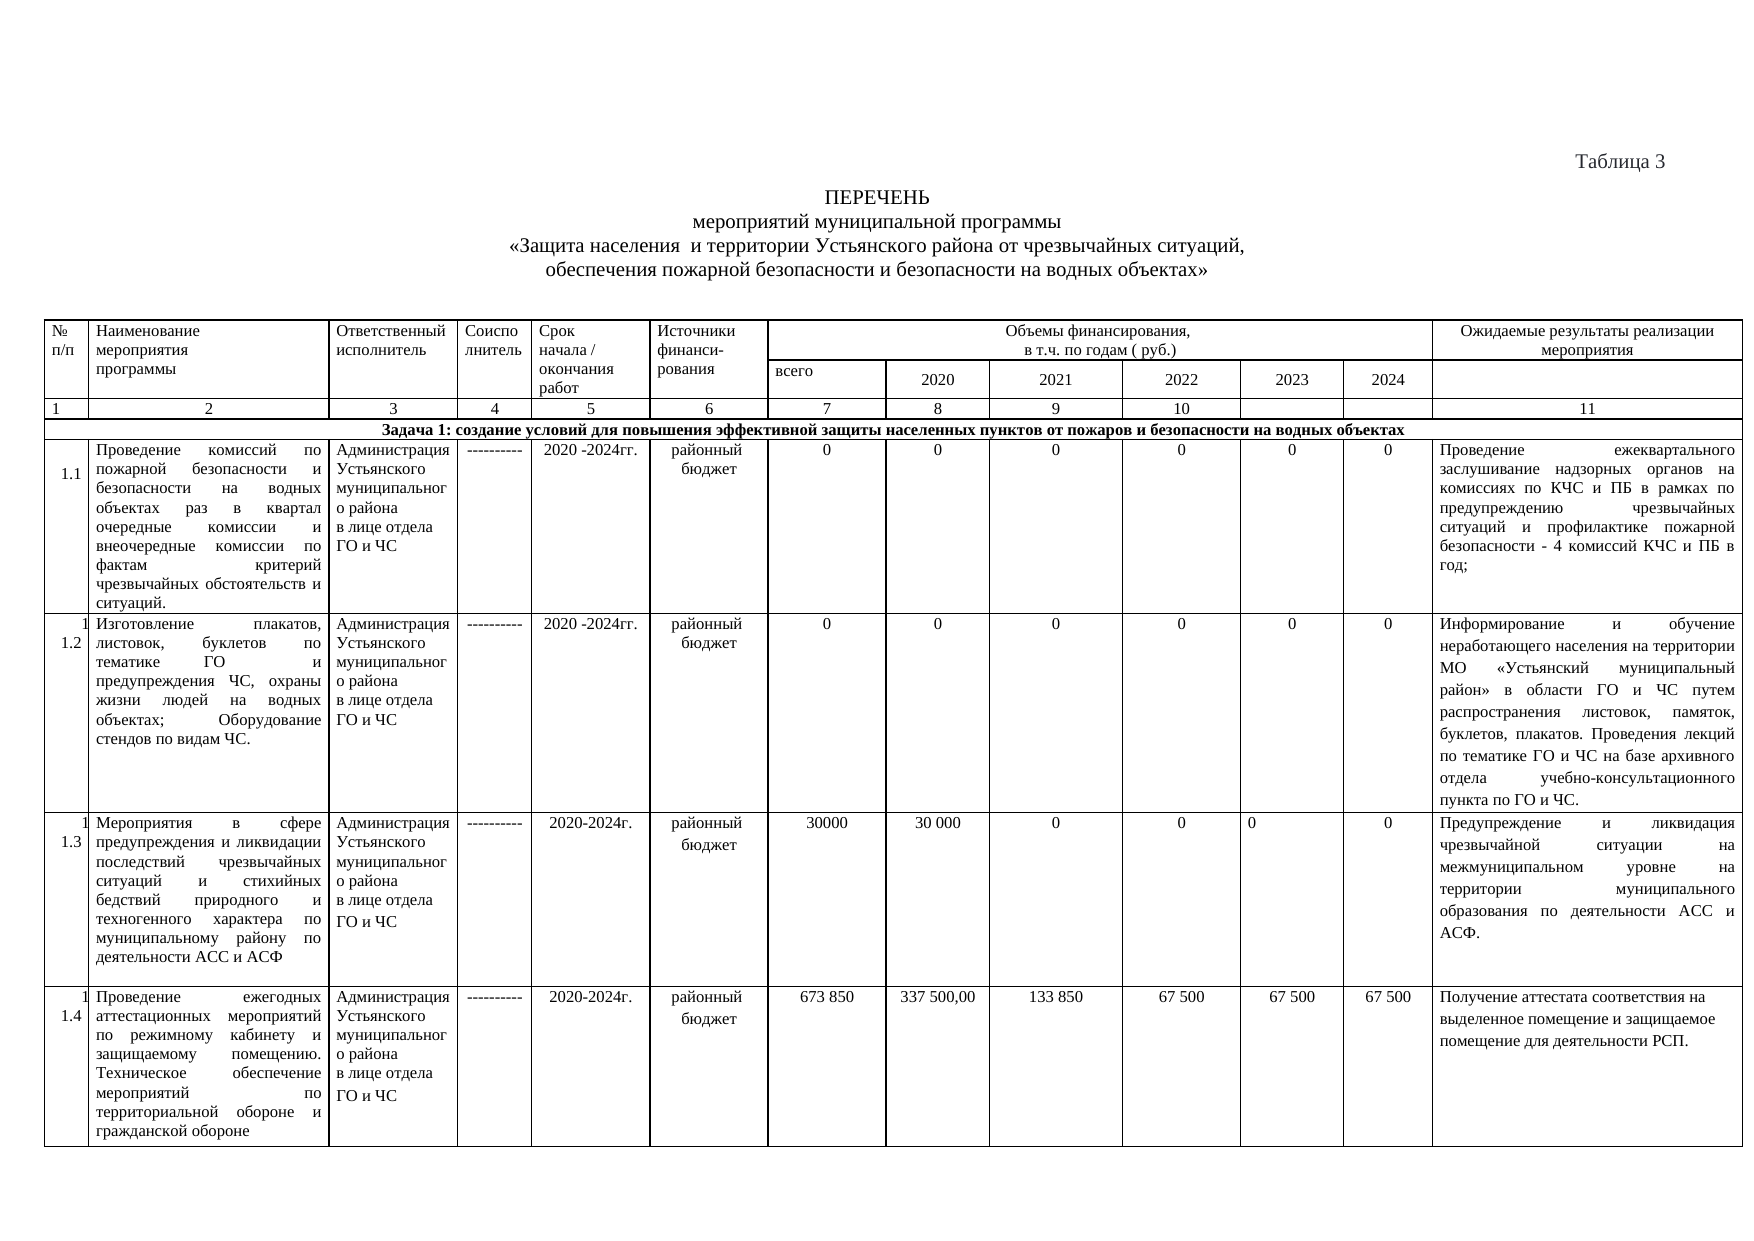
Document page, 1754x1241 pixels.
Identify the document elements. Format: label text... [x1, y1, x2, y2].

text ПЕРЕЧЕНЬ [89, 185, 1665, 209]
table_cell Проведение комиссий по пожарной безопасности и безопасности на водных объектах раз в квартал очередные комиссии и внеочередные комиссии по фактам критерий чрезвычайных обстоятельств и ситуаций. [89, 440, 328, 612]
table_cell Администрация Устьянского муниципального района в лице отдела ГО и ЧС [330, 614, 457, 812]
table_cell 0 [1344, 813, 1432, 986]
table_cell ---------- [458, 440, 531, 612]
table_cell 8 [887, 399, 989, 418]
text мероприятий муниципальной программы [89, 209, 1665, 233]
table_cell 673 850 [769, 987, 885, 1146]
text обеспечения пожарной безопасности и безопасности на водных объектах» [89, 257, 1665, 281]
table_cell 11 [1433, 399, 1742, 418]
table_cell 0 [887, 614, 989, 812]
table_cell 3 [330, 399, 457, 418]
table_cell 67 500 [1123, 987, 1240, 1146]
table_cell [1241, 399, 1343, 418]
table_cell Информирование и обучение неработающего населения на территории МО «Устьянский муниципальный район» в области ГО и ЧС путем распространения листовок, памяток, буклетов, плакатов. Проведения лекций по тематике ГО и ЧС на базе архивного отдела учебно-консультационного пункта по ГО и ЧС. [1433, 614, 1742, 812]
table_cell 2020 -2024гг. [532, 440, 649, 612]
table_cell Администрация Устьянского муниципального района в лице отдела ГО и ЧС [330, 987, 457, 1146]
table_cell 0 [769, 614, 885, 812]
table_cell 2020 -2024гг. [532, 614, 649, 812]
table_cell [1344, 399, 1432, 418]
table_cell 0 [1123, 813, 1240, 986]
table_cell 11.4 [45, 987, 88, 1146]
table_cell районный бюджет [651, 813, 767, 986]
table_cell 9 [990, 399, 1122, 418]
table_cell районный бюджет [651, 987, 767, 1146]
table_cell 67 500 [1241, 987, 1343, 1146]
table_cell [1433, 361, 1742, 397]
table_cell 4 [458, 399, 531, 418]
table_header Соисполнитель [458, 321, 531, 397]
table_cell Проведение ежегодных аттестационных мероприятий по режимному кабинету и защищаемому помещению. Техническое обеспечение мероприятий по территориальной обороне и гражданской обороне [89, 987, 328, 1146]
table_cell Мероприятия в сфере предупреждения и ликвидации последствий чрезвычайных ситуаций и стихийных бедствий природного и техногенного характера по муниципальному району по деятельности АСС и АСФ [89, 813, 328, 986]
table_header № п/п [45, 321, 88, 397]
table_cell 30 000 [887, 813, 989, 986]
table_cell 0 [990, 614, 1122, 812]
table_cell 2024 [1344, 361, 1432, 397]
table_cell ---------- [458, 813, 531, 986]
subtitle Таблица 3 [89, 149, 1665, 173]
table_cell ---------- [458, 614, 531, 812]
table_header Срок начала / окончания работ [532, 321, 649, 397]
table_cell 6 [651, 399, 767, 418]
table_cell 11.3 [45, 813, 88, 986]
table_cell Предупреждение и ликвидация чрезвычайной ситуации на межмуниципальном уровне на территории муниципального образования по деятельности АСС и АСФ. [1433, 813, 1742, 986]
table_cell 0 [1241, 440, 1343, 612]
table_cell 2021 [990, 361, 1122, 397]
table_cell 67 500 [1344, 987, 1432, 1146]
table_cell Получение аттестата соответствия на выделенное помещение и защищаемое помещение для деятельности РСП. [1433, 987, 1742, 1146]
table_cell 11.2 [45, 614, 88, 812]
table_cell 0 [990, 813, 1122, 986]
table_cell 7 [769, 399, 885, 418]
table_cell 1 [45, 399, 88, 418]
table_cell районный бюджет [651, 614, 767, 812]
table_cell 0 [1344, 440, 1432, 612]
table_cell 2023 [1241, 361, 1343, 397]
table_header Источники финанси- рования [651, 321, 767, 397]
table_cell Изготовление плакатов, листовок, буклетов по тематике ГО и предупреждения ЧС, охраны жизни людей на водных объектах; Оборудование стендов по видам ЧС. [89, 614, 328, 812]
table_cell 1.1 [45, 440, 88, 612]
table_cell 10 [1123, 399, 1240, 418]
table_cell районный бюджет [651, 440, 767, 612]
table_cell Проведение ежеквартального заслушивание надзорных органов на комиссиях по КЧС и ПБ в рамках по предупреждению чрезвычайных ситуаций и профилактике пожарной безопасности - 4 комиссий КЧС и ПБ в год; [1433, 440, 1742, 612]
table_cell 0 [1344, 614, 1432, 812]
table_cell 0 [1241, 813, 1343, 986]
table_cell 0 [1241, 614, 1343, 812]
table_cell 2020-2024г. [532, 987, 649, 1146]
table_cell всего [769, 361, 885, 397]
table_cell 2020 [887, 361, 989, 397]
text «Защита населения и территории Устьянского района от чрезвычайных ситуаций, [89, 233, 1665, 257]
table_cell 0 [887, 440, 989, 612]
table_cell 0 [1123, 440, 1240, 612]
table_cell Задача 1: создание условий для повышения эффективной защиты населенных пунктов от пожаров и безопасности на водных объектах [45, 420, 1742, 439]
table_cell 0 [1123, 614, 1240, 812]
table_cell Администрация Устьянского муниципального района в лице отдела ГО и ЧС [330, 440, 457, 612]
table_header Объемы финансирования, в т.ч. по годам ( руб.) [769, 321, 1432, 359]
table_cell 0 [769, 440, 885, 612]
table_header Ожидаемые результаты реализации мероприятия [1433, 321, 1742, 359]
table_cell 133 850 [990, 987, 1122, 1146]
table_cell Администрация Устьянского муниципального района в лице отдела ГО и ЧС [330, 813, 457, 986]
table_cell 5 [532, 399, 649, 418]
table_cell 30000 [769, 813, 885, 986]
table_cell 2020-2024г. [532, 813, 649, 986]
table_cell ---------- [458, 987, 531, 1146]
table_cell 2022 [1123, 361, 1240, 397]
table_cell 2 [89, 399, 328, 418]
table_header Ответственный исполнитель [330, 321, 457, 397]
table_cell 337 500,00 [887, 987, 989, 1146]
table_cell 0 [990, 440, 1122, 612]
table_header Наименование мероприятия программы [89, 321, 328, 397]
